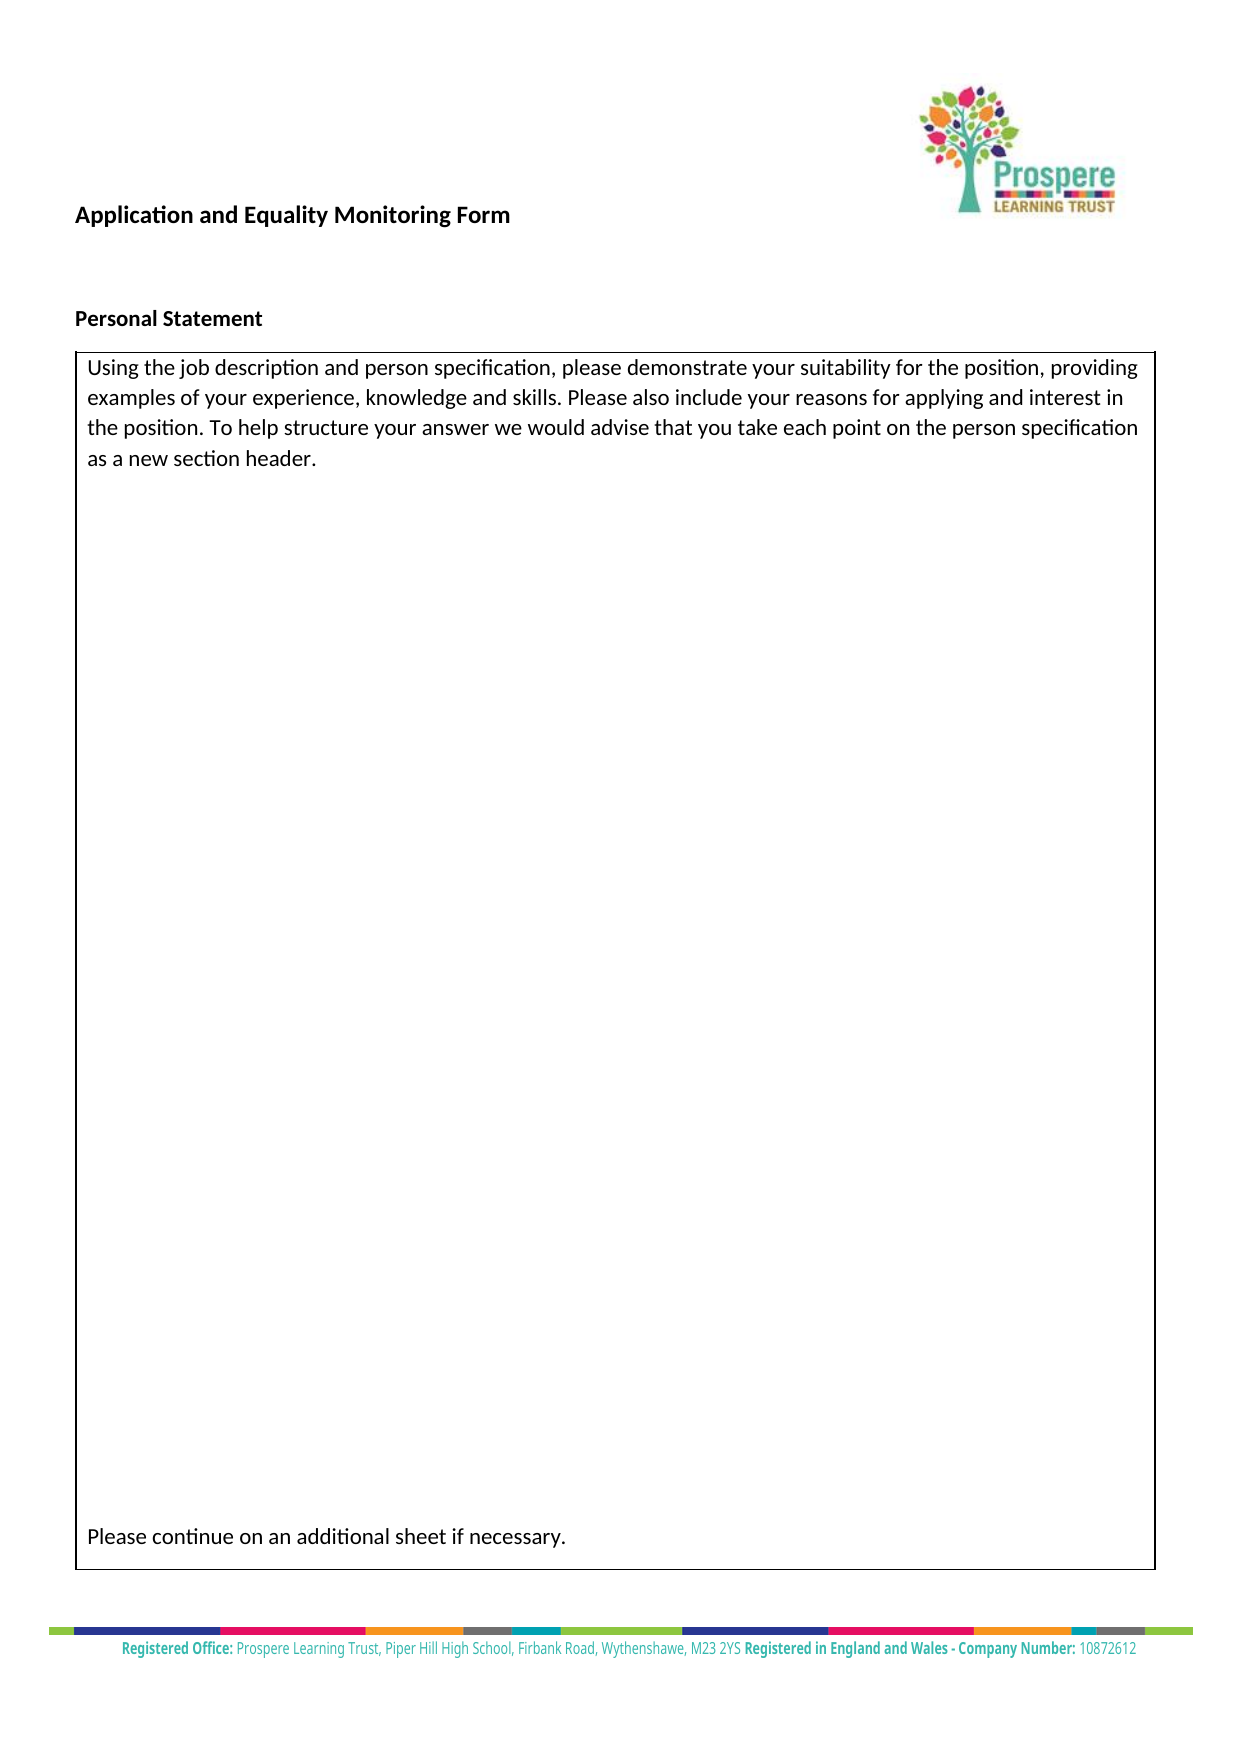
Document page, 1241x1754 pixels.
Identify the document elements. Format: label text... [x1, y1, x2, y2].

picture [900, 73, 1133, 224]
picture [47, 1627, 1193, 1635]
text Personal Statement [75, 304, 1165, 333]
table_header Using the job description and person specification, please demonstrate your suitability for the position, providing examples of your experience, knowledge and skills. Please also include your reasons for applying and interest in the position. To help structure your answer we would advise that you take each point on the person specification as a new section header. Please continue on an additional sheet if necessary. [77, 353, 1154, 1568]
